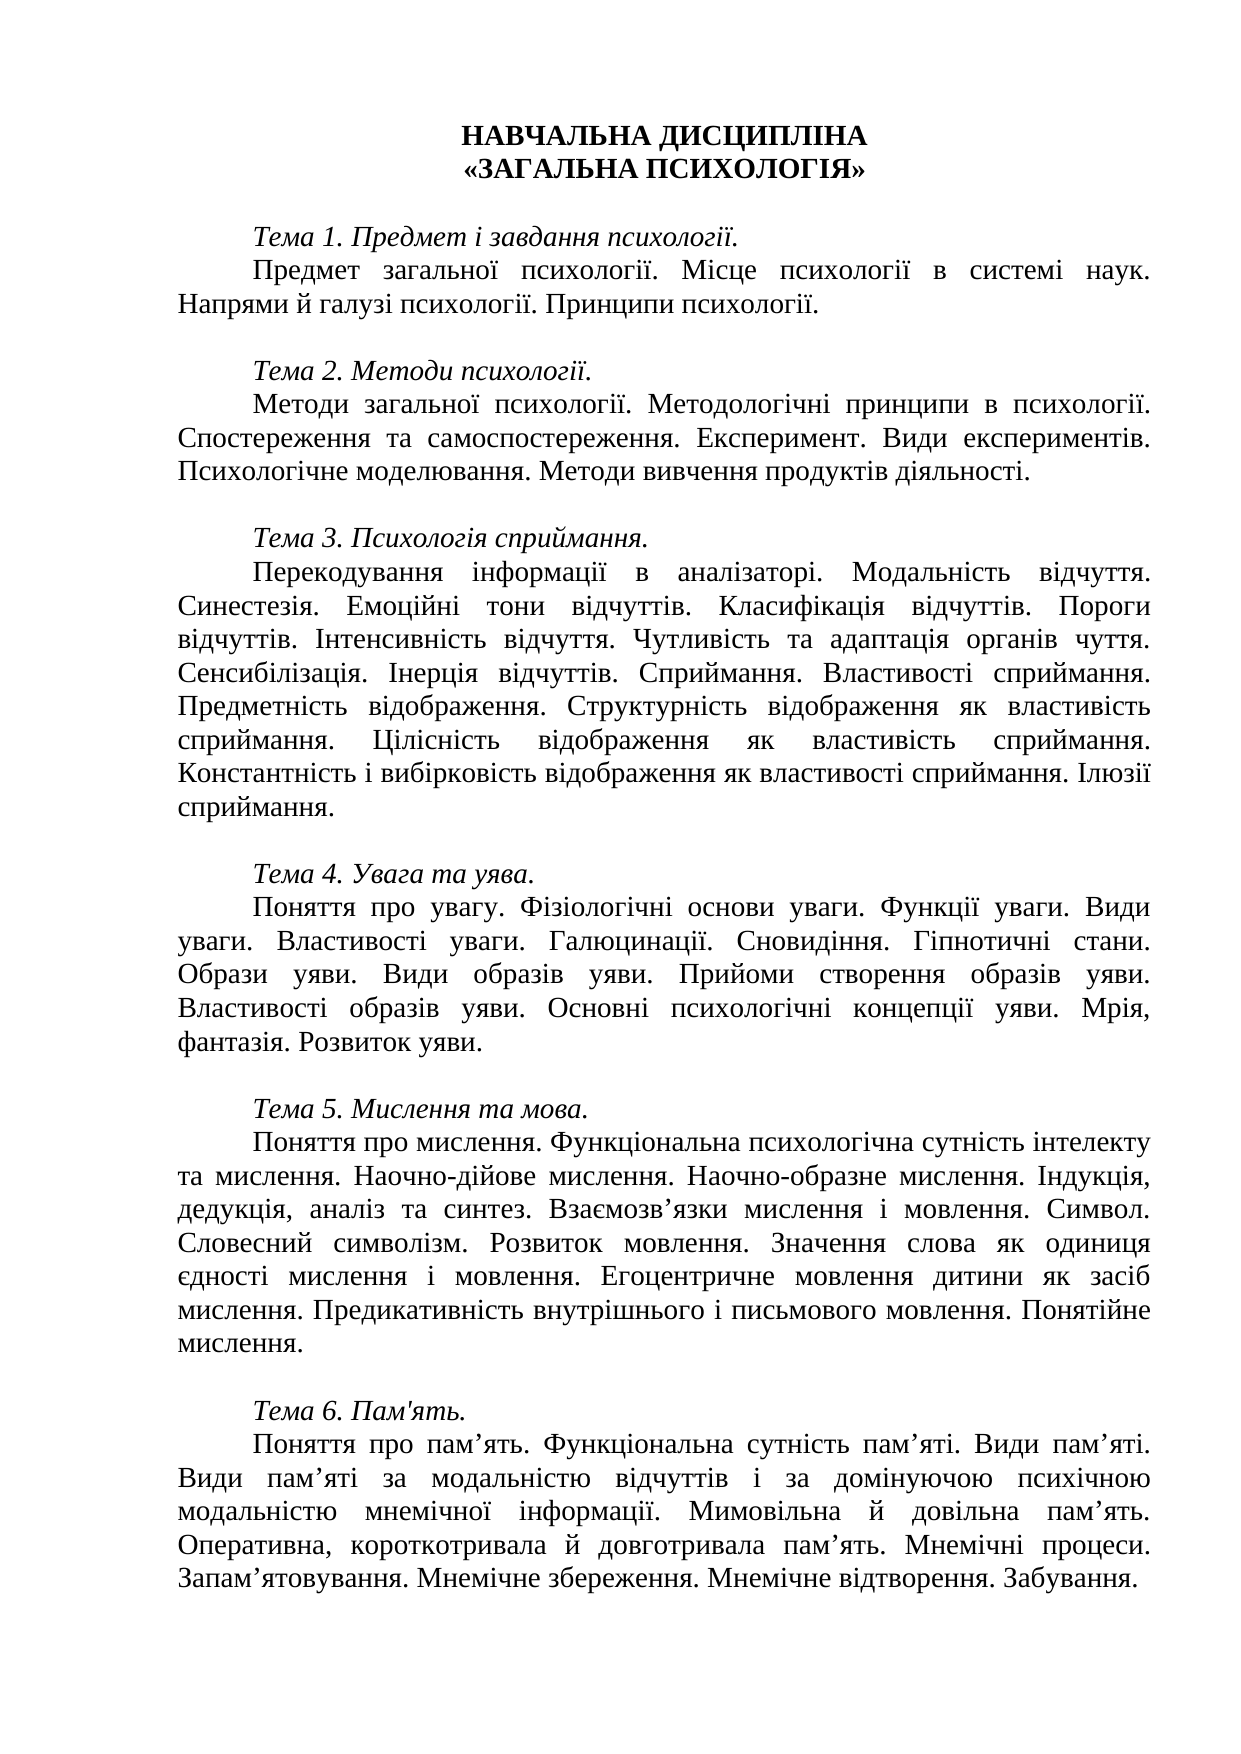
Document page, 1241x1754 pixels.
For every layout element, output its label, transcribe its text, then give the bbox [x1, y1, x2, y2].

text Тема 4. Увага та уява. [177, 856, 1152, 889]
text Тема 1. Предмет і завдання психології. [177, 219, 1152, 252]
text Тема 6. Пам'ять. [177, 1393, 1152, 1426]
text Перекодування інформації в аналізаторі. Модальність відчуття. Синестезія. Емоційні тони відчуттів. Класифікація відчуттів. Пороги відчуттів. Інтенсивність відчуття. Чутливість та адаптація органів чуття. Сенсибілізація. Інерція відчуттів. Сприймання. Властивості сприймання. Предметність відображення. Структурність відображення як властивість сприймання. Цілісність відображення як властивість сприймання. Константність і вибірковість відображення як властивості сприймання. Ілюзії сприймання. [177, 554, 1152, 822]
text Тема 5. Мислення та мова. [177, 1091, 1152, 1124]
text Поняття про мислення. Функціональна психологічна сутність інтелекту та мислення. Наочно-дійове мислення. Наочно-образне мислення. Індукція, дедукція, аналіз та синтез. Взаємозв’язки мислення і мовлення. Символ. Словесний символізм. Розвиток мовлення. Значення слова як одиниця єдності мислення і мовлення. Егоцентричне мовлення дитини як засіб мислення. Предикативність внутрішнього і письмового мовлення. Понятійне мислення. [177, 1124, 1152, 1359]
text Тема 2. Методи психології. [177, 353, 1152, 386]
text Поняття про пам’ять. Функціональна сутність пам’яті. Види пам’яті. Види пам’яті за модальністю відчуттів і за домінуючою психічною модальністю мнемічної інформації. Мимовільна й довільна пам’ять. Оперативна, короткотривала й довготривала пам’ять. Мнемічні процеси. Запам’ятовування. Мнемічне збереження. Мнемічне відтворення. Забування. [177, 1426, 1152, 1594]
text «ЗАГАЛЬНА ПСИХОЛОГІЯ» [177, 152, 1152, 185]
text Поняття про увагу. Фізіологічні основи уваги. Функції уваги. Види уваги. Властивості уваги. Галюцинації. Сновидіння. Гіпнотичні стани. Образи уяви. Види образів уяви. Прийоми створення образів уяви. Властивості образів уяви. Основні психологічні концепції уяви. Мрія, фантазія. Розвиток уяви. [177, 889, 1152, 1057]
text Методи загальної психології. Методологічні принципи в психології. Спостереження та самоспостереження. Експеримент. Види експериментів. Психологічне моделювання. Методи вивчення продуктів діяльності. [177, 386, 1152, 487]
text Тема 3. Психологія сприймання. [177, 521, 1152, 554]
text Предмет загальної психології. Місце психології в системі наук. Напрями й галузі психології. Принципи психології. [177, 252, 1152, 319]
text НАВЧАЛЬНА ДИСЦИПЛІНА [177, 118, 1152, 152]
